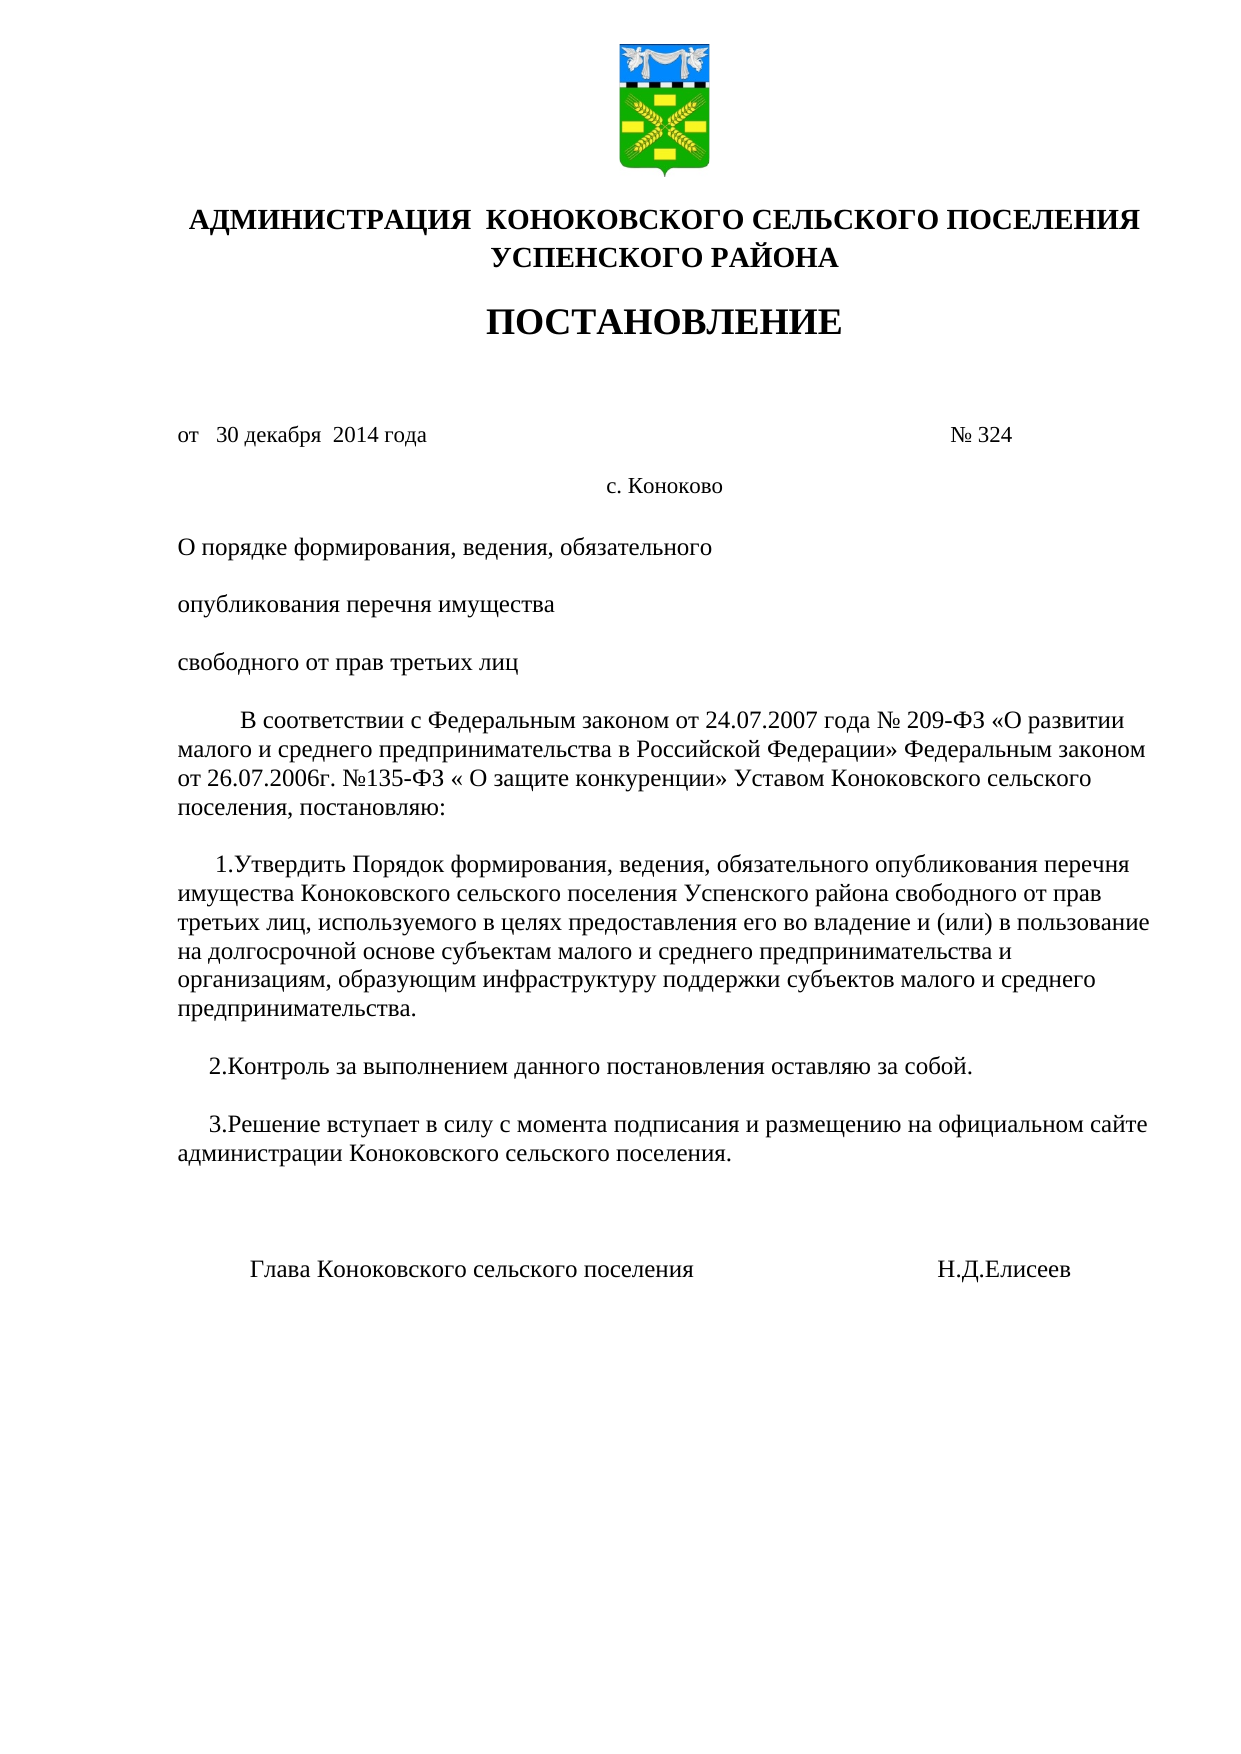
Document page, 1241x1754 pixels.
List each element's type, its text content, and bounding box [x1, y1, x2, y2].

text 2.Контроль за выполнением данного постановления оставляю за собой. [177, 1051, 1152, 1080]
text ПОСТАНОВЛЕНИЕ [177, 300, 1152, 343]
text свободного от прав третьих лиц [177, 647, 1152, 676]
picture [619, 44, 710, 177]
text О порядке формирования, ведения, обязательного [177, 532, 1152, 560]
text В соответствии с Федеральным законом от 24.07.2007 года № 209-ФЗ «О развитии малого и среднего предпринимательства в Российской Федерации» Федеральным законом от 26.07.2006г. №135-ФЗ « О защите конкуренции» Уставом Коноковского сельского поселения, постановляю: [177, 705, 1152, 820]
text Глава Коноковского сельского поселения Н.Д.Елисеев [177, 1254, 1152, 1282]
text опубликования перечня имущества [177, 589, 1152, 618]
text АДМИНИСТРАЦИЯ КОНОКОВСКОГО СЕЛЬСКОГО ПОСЕЛЕНИЯ УСПЕНСКОГО РАЙОНА [177, 202, 1152, 274]
text 3.Решение вступает в силу с момента подписания и размещению на официальном сайте администрации Коноковского сельского поселения. [177, 1109, 1152, 1167]
text 1.Утвердить Порядок формирования, ведения, обязательного опубликования перечня имущества Коноковского сельского поселения Успенского района свободного от прав третьих лиц, используемого в целях предоставления его во владение и (или) в пользование на долгосрочной основе субъектам малого и среднего предпринимательства и организациям, образующим инфраструктуру поддержки субъектов малого и среднего предпринимательства. [177, 849, 1152, 1022]
text от 30 декабря 2014 года № 324 [177, 421, 1152, 448]
text с. Коноково [177, 472, 1152, 499]
